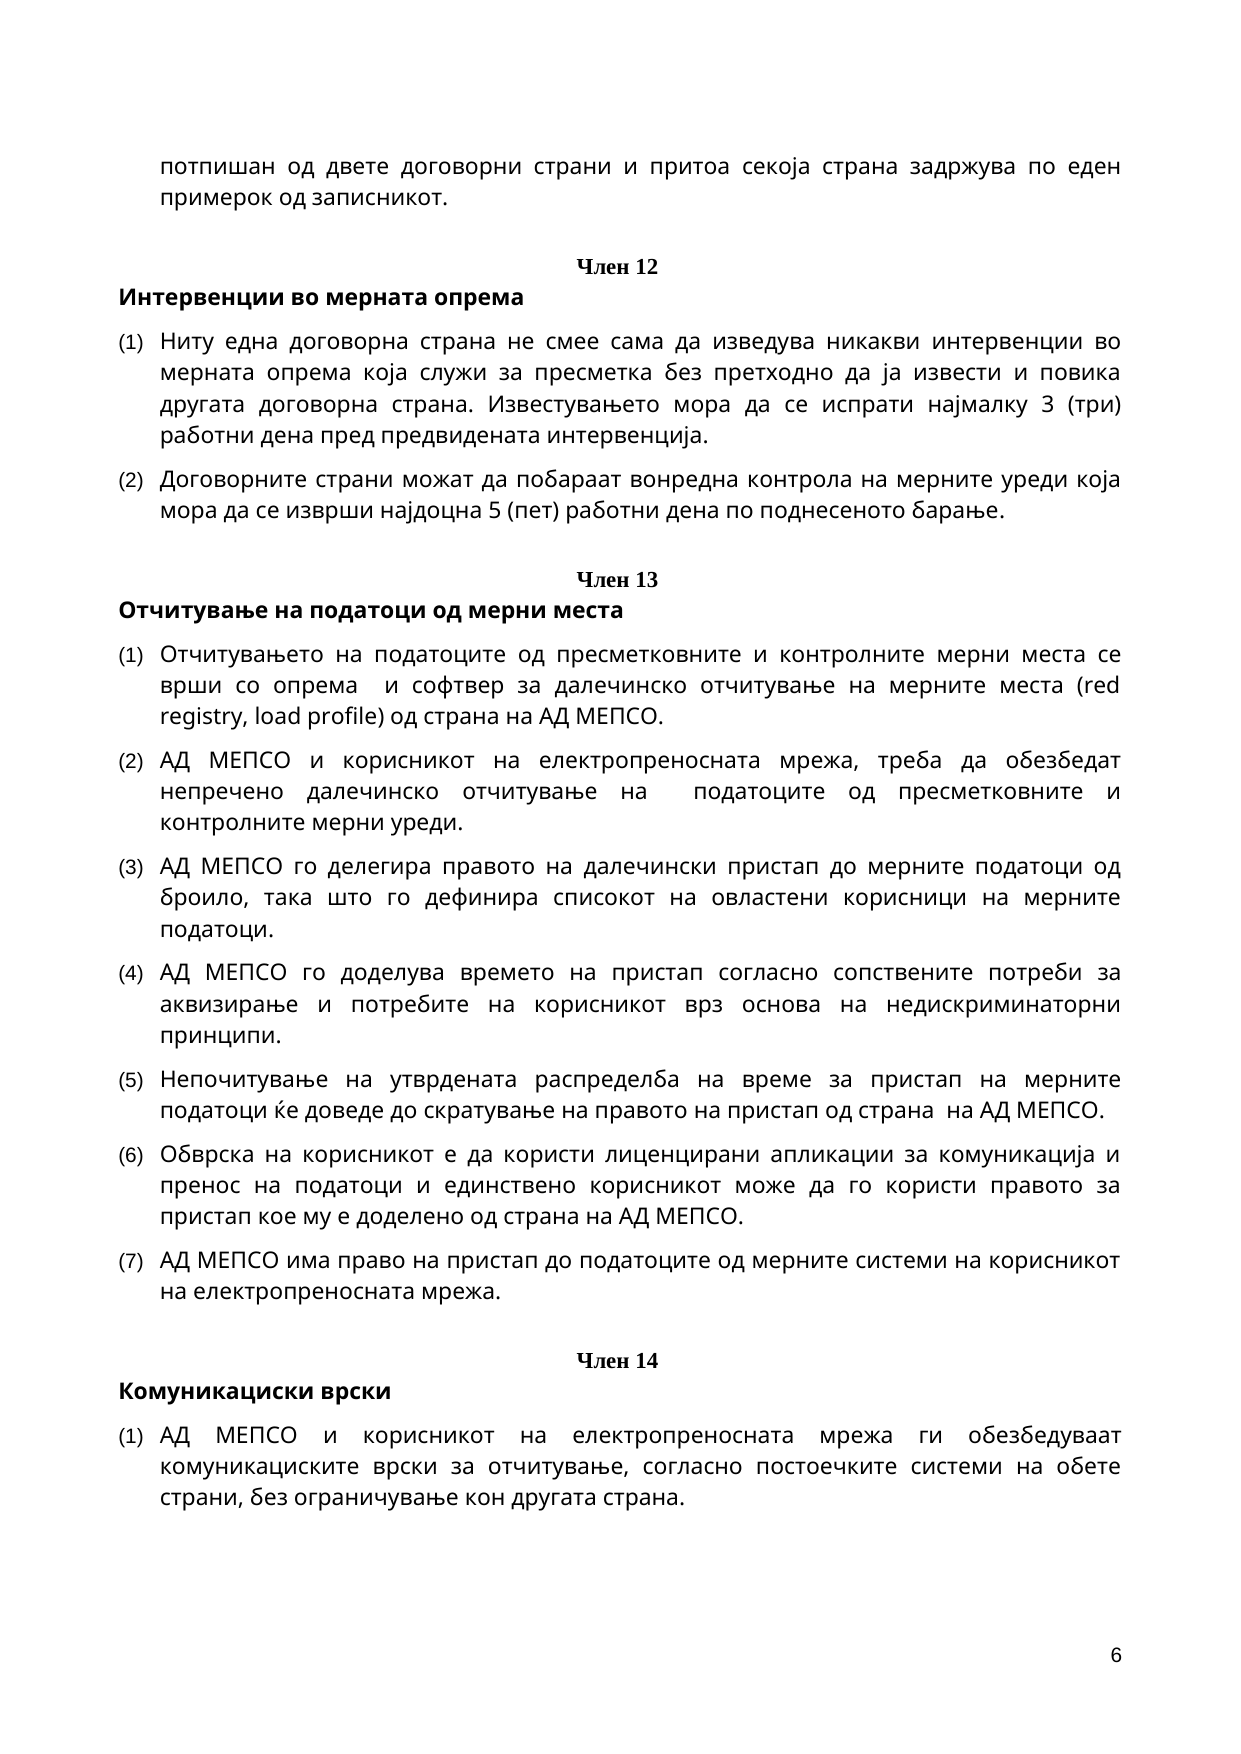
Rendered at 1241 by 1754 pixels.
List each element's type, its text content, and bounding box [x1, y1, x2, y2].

list Ниту една договорна страна не смее сама да изведува никакви интервенции во мерната опрема која служи за пресметка без претходно да ја извести и повика другата договорна страна. Известувањето мора да се испрати најмалку 3 (три) работни дена пред предвидената интервенција. [118, 325, 1122, 450]
list АД МЕПСО и корисникот на електропреносната мрежа ги обезбедуваат комуникациските врски за отчитување, согласно постоечките системи на обете страни, без ограничување кон другата страна. [118, 1419, 1122, 1512]
list Договорните страни можат да побараат вонредна контрола на мерните уреди која мора да се изврши најдоцна 5 (пет) работни дена по поднесеното барање. [118, 462, 1122, 525]
list Непочитување на утврдената распределба на време за пристап на мерните податоци ќе доведе до скратување на правото на пристап од страна на АД МЕПСО. [118, 1062, 1122, 1125]
text Интервенции во мерната опрема [118, 281, 1122, 312]
text Отчитување на податоци од мерни места [118, 594, 1122, 625]
text Комуникациски врски [118, 1375, 1122, 1406]
list АД МЕПСО и корисникот на електропреносната мрежа, треба да обезбедат непречено далечинско отчитување на податоците од пресметковните и контролните мерни уреди. [118, 744, 1122, 837]
list АД МЕПСО го делегира правото на далечински пристап до мерните податоци од броило, така што го дефинира списокот на овластени корисници на мерните податоци. [118, 850, 1122, 944]
list Отчитувањето на податоците од пресметковните и контролните мерни места се врши со опрема и софтвер за далечинско отчитување на мерните места (red registry, load profile) од страна на АД МЕПСО. [118, 637, 1122, 731]
list Обврска на корисникот е да користи лиценцирани апликации за комуникација и пренос на податоци и единствено корисникот може да го користи правото за пристап кое му е доделено од страна на АД МЕПСО. [118, 1137, 1122, 1231]
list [118, 150, 1122, 212]
list АД МЕПСО има право на пристап до податоците од мерните системи на корисникот на електропреносната мрежа. [118, 1244, 1122, 1306]
list АД МЕПСО го доделува времето на пристап согласно сопствените потреби за аквизирање и потребите на корисникот врз основа на недискриминаторни принципи. [118, 956, 1122, 1050]
